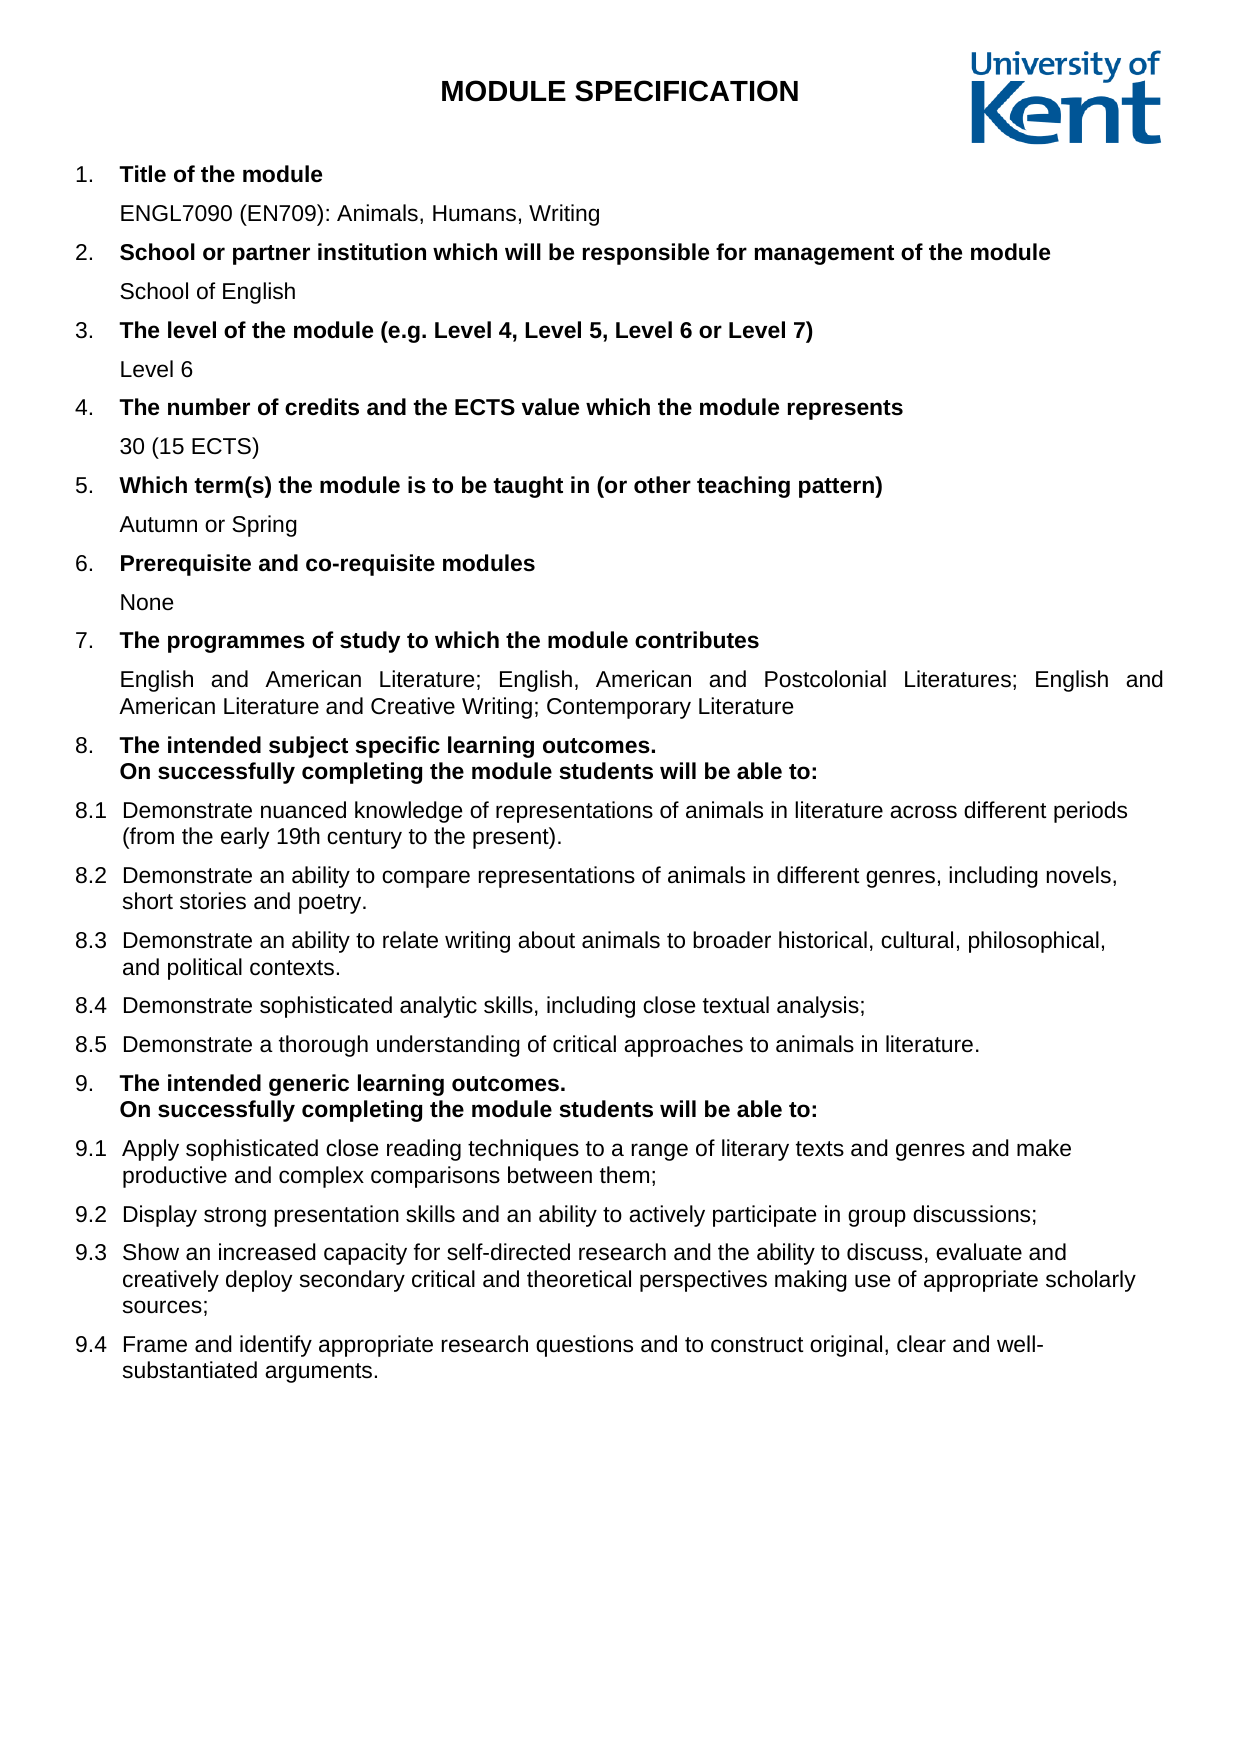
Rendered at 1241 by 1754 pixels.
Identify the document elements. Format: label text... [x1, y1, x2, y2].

text 8.5 Demonstrate a thorough understanding of critical approaches to animals in literature. [75, 1031, 1138, 1058]
text 30 (15 ECTS) [119, 433, 1138, 459]
text 8.1 Demonstrate nuanced knowledge of representations of animals in literature across different periods (from the early 19th century to the present). [75, 797, 1138, 849]
text 8.2 Demonstrate an ability to compare representations of animals in different genres, including novels, short stories and poetry. [75, 862, 1138, 915]
text 8.3 Demonstrate an ability to relate writing about animals to broader historical, cultural, philosophical, and political contexts. [75, 927, 1138, 980]
text None [119, 589, 1138, 615]
list The level of the module (e.g. Level 4, Level 5, Level 6 or Level 7) [75, 317, 1138, 343]
list Which term(s) the module is to be taught in (or other teaching pattern) [75, 472, 1138, 498]
list The intended generic learning outcomes. On successfully completing the module students will be able to: [75, 1070, 1138, 1123]
list The programmes of study to which the module contributes [75, 627, 1165, 654]
text English and American Literature; English, American and Postcolonial Literatures; English and American Literature and Creative Writing; Contemporary Literature [119, 666, 1165, 719]
list Title of the module [75, 161, 1138, 188]
text Autumn or Spring [119, 511, 1138, 537]
text 9.4 Frame and identify appropriate research questions and to construct original, clear and well-substantiated arguments. [75, 1331, 1138, 1384]
text 9.2 Display strong presentation skills and an ability to actively participate in group discussions; [75, 1201, 1138, 1227]
list The number of credits and the ECTS value which the module represents [75, 394, 1138, 421]
text 9.3 Show an increased capacity for self-directed research and the ability to discuss, evaluate and creatively deploy secondary critical and theoretical perspectives making use of appropriate scholarly sources; [75, 1239, 1138, 1318]
list Prerequisite and co-requisite modules [75, 550, 1138, 576]
picture [970, 48, 1163, 145]
text 8.4 Demonstrate sophisticated analytic skills, including close textual analysis; [75, 992, 1138, 1019]
text ENGL7090 (EN709): Animals, Humans, Writing [119, 200, 1138, 226]
text School of English [75, 278, 1138, 304]
text Level 6 [119, 356, 1138, 382]
list The intended subject specific learning outcomes. On successfully completing the module students will be able to: [75, 732, 1138, 784]
text 9.1 Apply sophisticated close reading techniques to a range of literary texts and genres and make productive and complex comparisons between them; [75, 1135, 1138, 1188]
list School or partner institution which will be responsible for management of the module [75, 239, 1138, 265]
